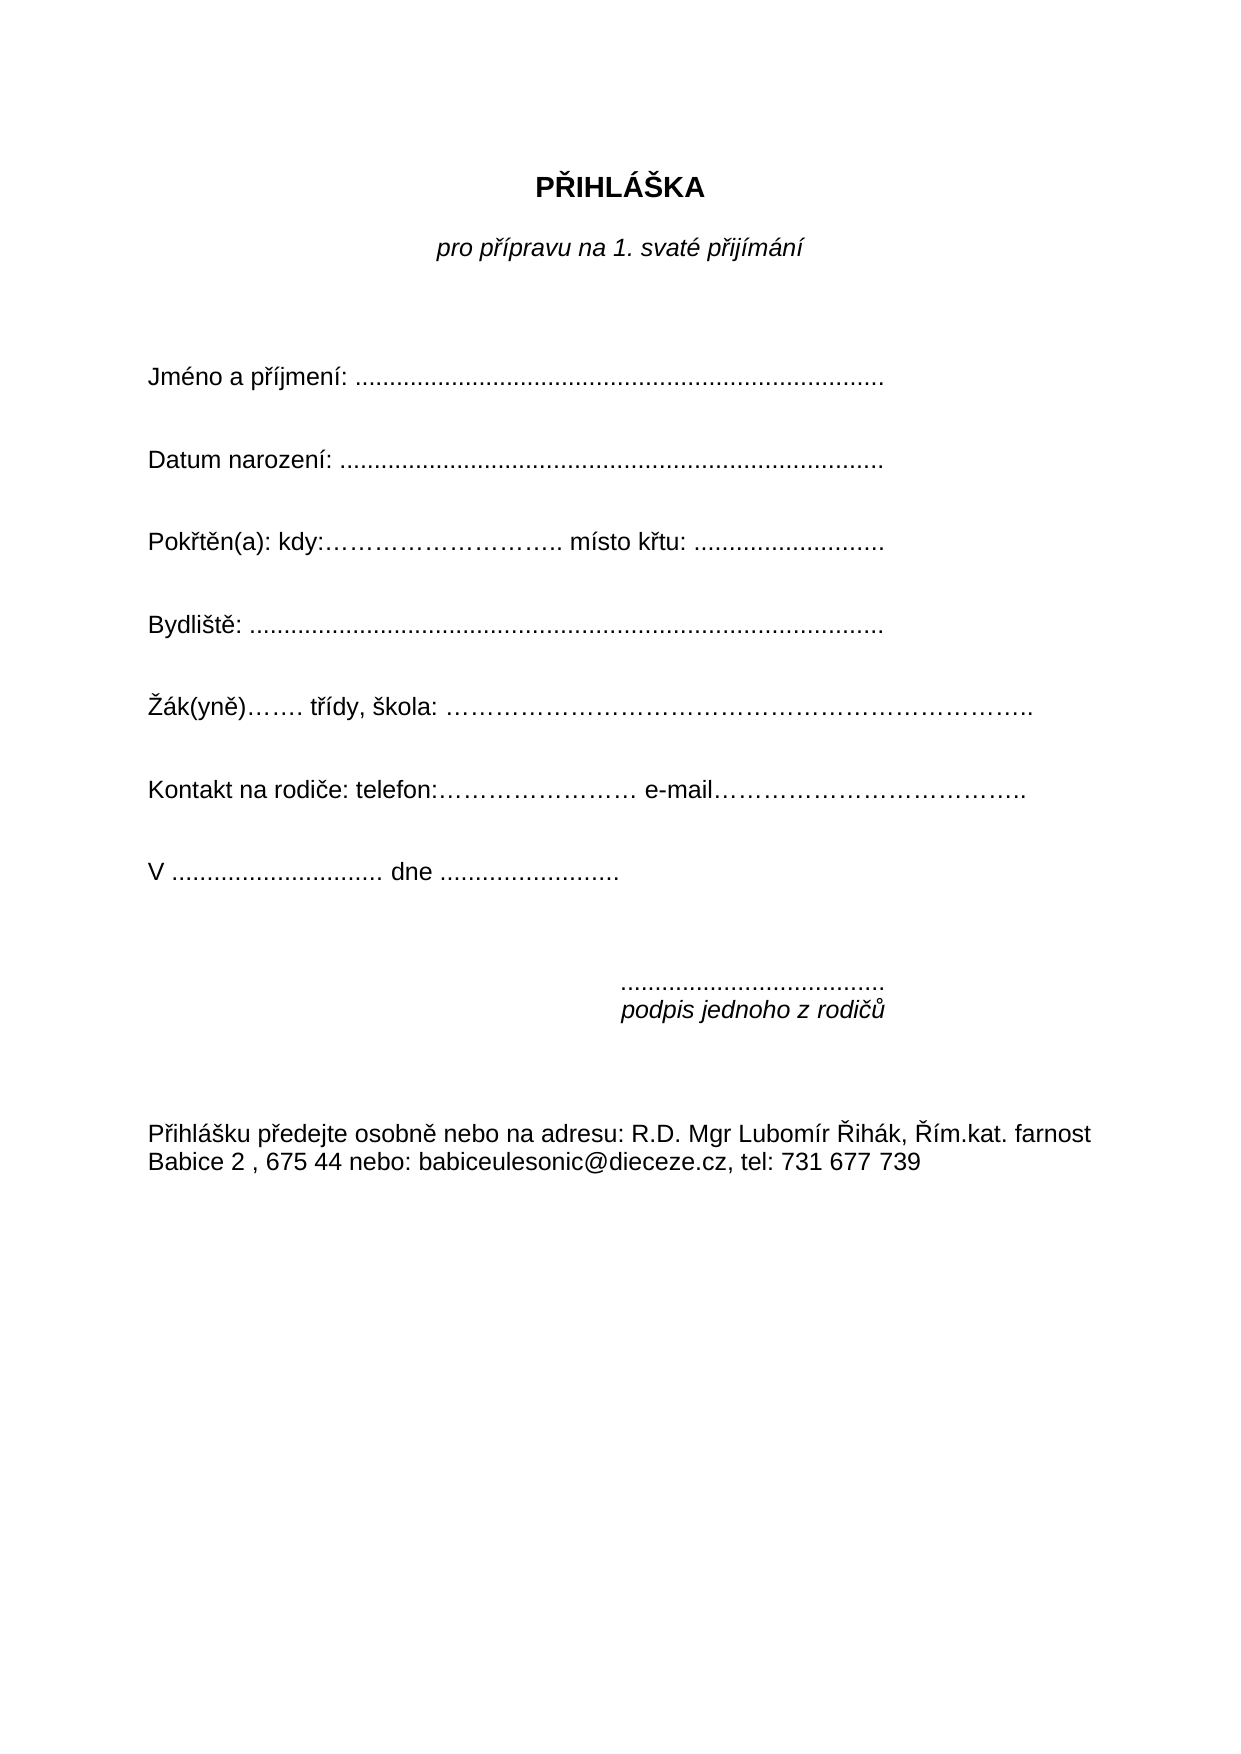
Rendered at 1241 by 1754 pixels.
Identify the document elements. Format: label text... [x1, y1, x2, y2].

text pro přípravu na 1. svaté přijímání [148, 236, 1093, 261]
text Kontakt na rodiče: telefon:…………………… e-mail……………………………….. [148, 775, 1093, 803]
text Žák(yně)……. třídy, škola: …………………………………………………………….. [148, 692, 1093, 721]
text Bydliště: [148, 610, 1093, 638]
text Přihlášku předejte osobně nebo na adresu: R.D. Mgr Lubomír Řihák, Řím.kat. farnost Babice 2 , 675 44 nebo: babiceulesonic@dieceze.cz, tel: 731 677 739 [148, 1119, 1093, 1176]
text V dne [148, 857, 1093, 886]
text podpis jednoho z rodičů [148, 995, 1093, 1024]
text PŘIHLÁŠKA [148, 173, 1093, 203]
text Datum narození: [148, 445, 1093, 473]
text Pokřtěn(a): kdy:……………………….. místo křtu: [148, 527, 1093, 556]
text Jméno a příjmení: [148, 362, 1093, 391]
